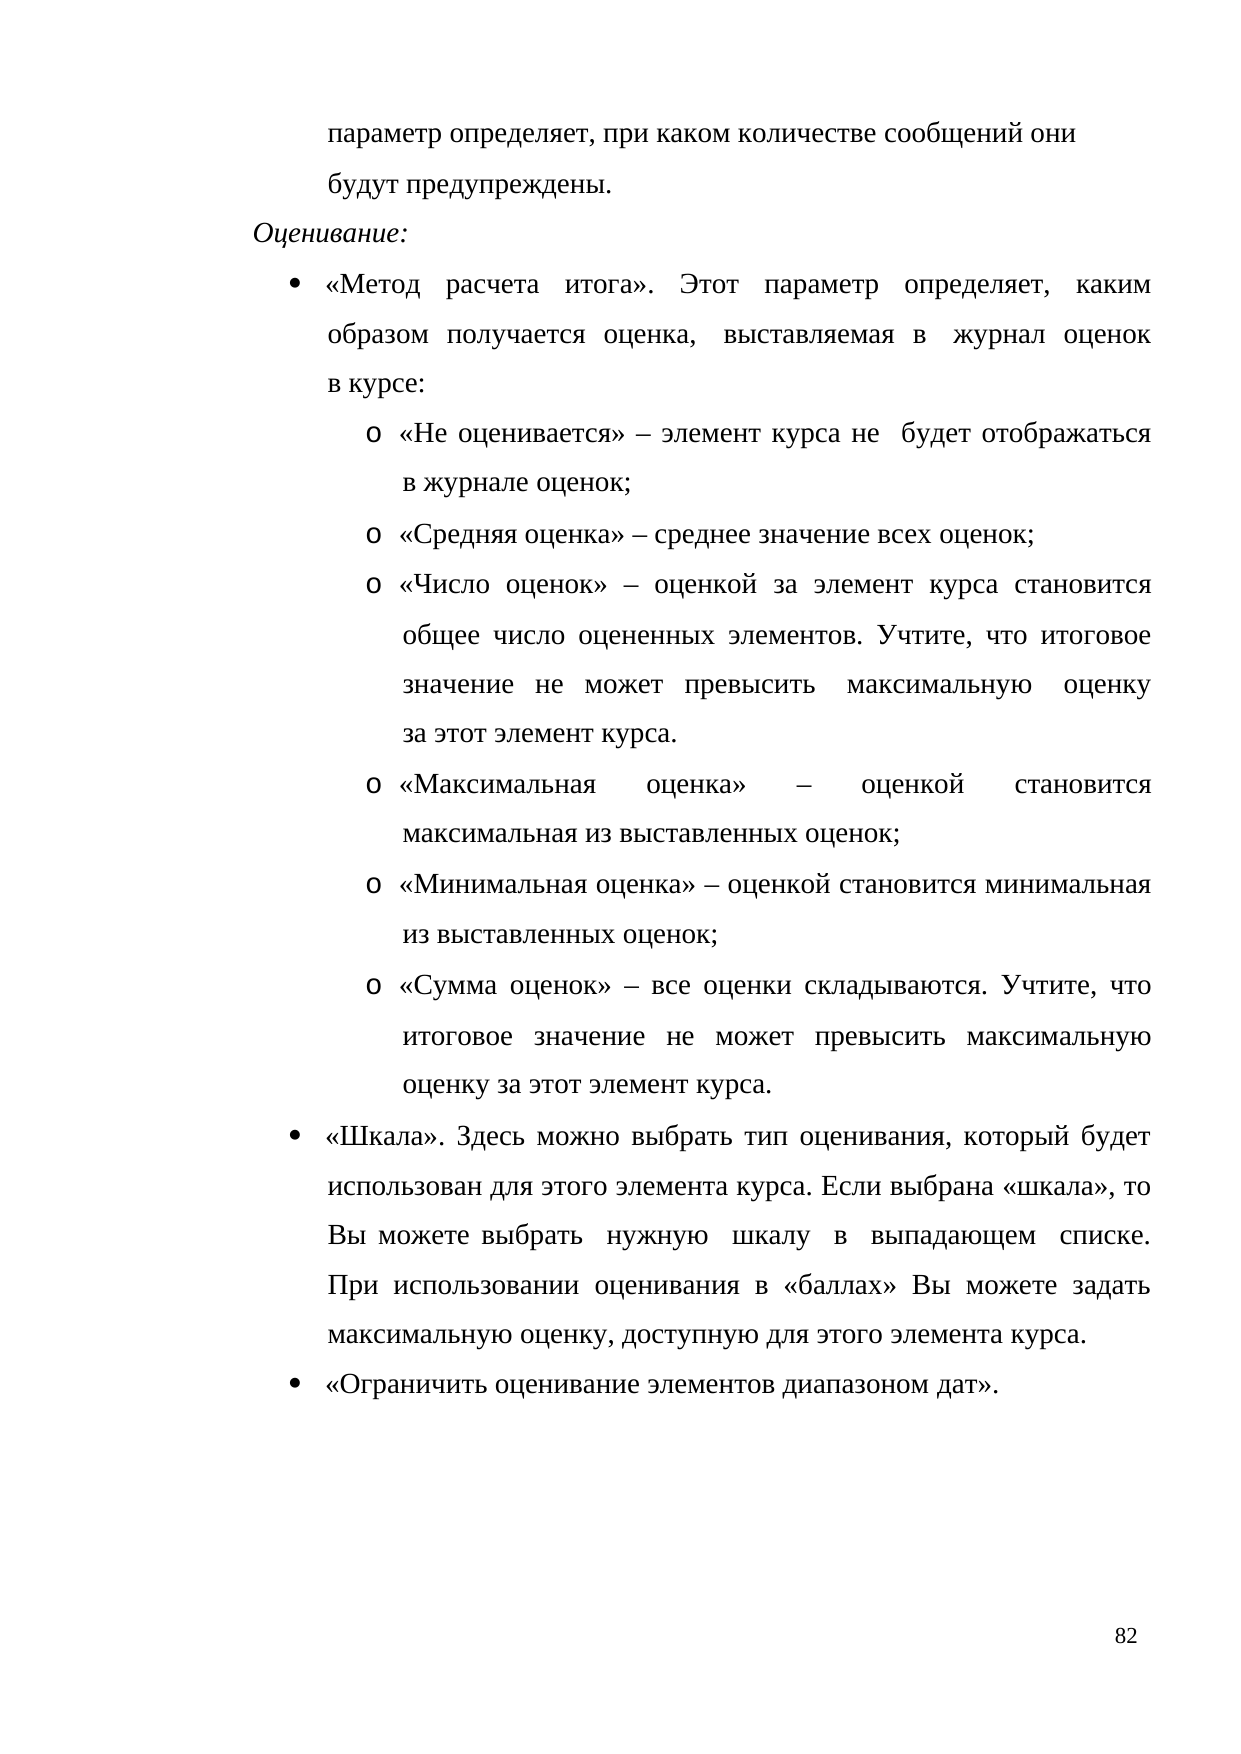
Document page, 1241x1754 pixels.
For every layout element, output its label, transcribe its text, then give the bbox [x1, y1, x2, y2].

list «Число оценок» – оценкой за элемент курса становится общее число оцененных элементов. Учтите, что итоговое значение не может превысить максимальную оценку за этот элемент курса. [365, 566, 1152, 749]
list «Не оценивается» – элемент курса не будет отображаться в журнале оценок; [365, 415, 1152, 498]
list «Максимальная оценка» – оценкой становится максимальная из выставленных оценок; [365, 766, 1152, 849]
list «Шкала». Здесь можно выбрать тип оценивания, который будет использован для этого элемента курса. Если выбрана «шкала», то Вы можете выбрать нужную шкалу в выпадающем списке. При использовании оценивания в «баллах» Вы можете задать максимальную оценку, доступную для этого элемента курса. [290, 1118, 1152, 1350]
list «Метод расчета итога». Этот параметр определяет, каким образом получается оценка, выставляемая в журнал оценок в курсе: [290, 266, 1152, 399]
list «Сумма оценок» – все оценки складываются. Учтите, что итоговое значение не может превысить максимальную оценку за этот элемент курса. [365, 967, 1152, 1100]
list «Ограничить оценивание элементов диапазоном дат». [290, 1366, 1163, 1400]
list «Средняя оценка» – среднее значение всех оценок; [365, 516, 1163, 552]
text параметр определяет, при каком количестве сообщений они будут предупреждены. [327, 115, 1140, 199]
text Оценивание: [252, 217, 1163, 249]
list «Минимальная оценка» – оценкой становится минимальная из выставленных оценок; [365, 866, 1152, 949]
